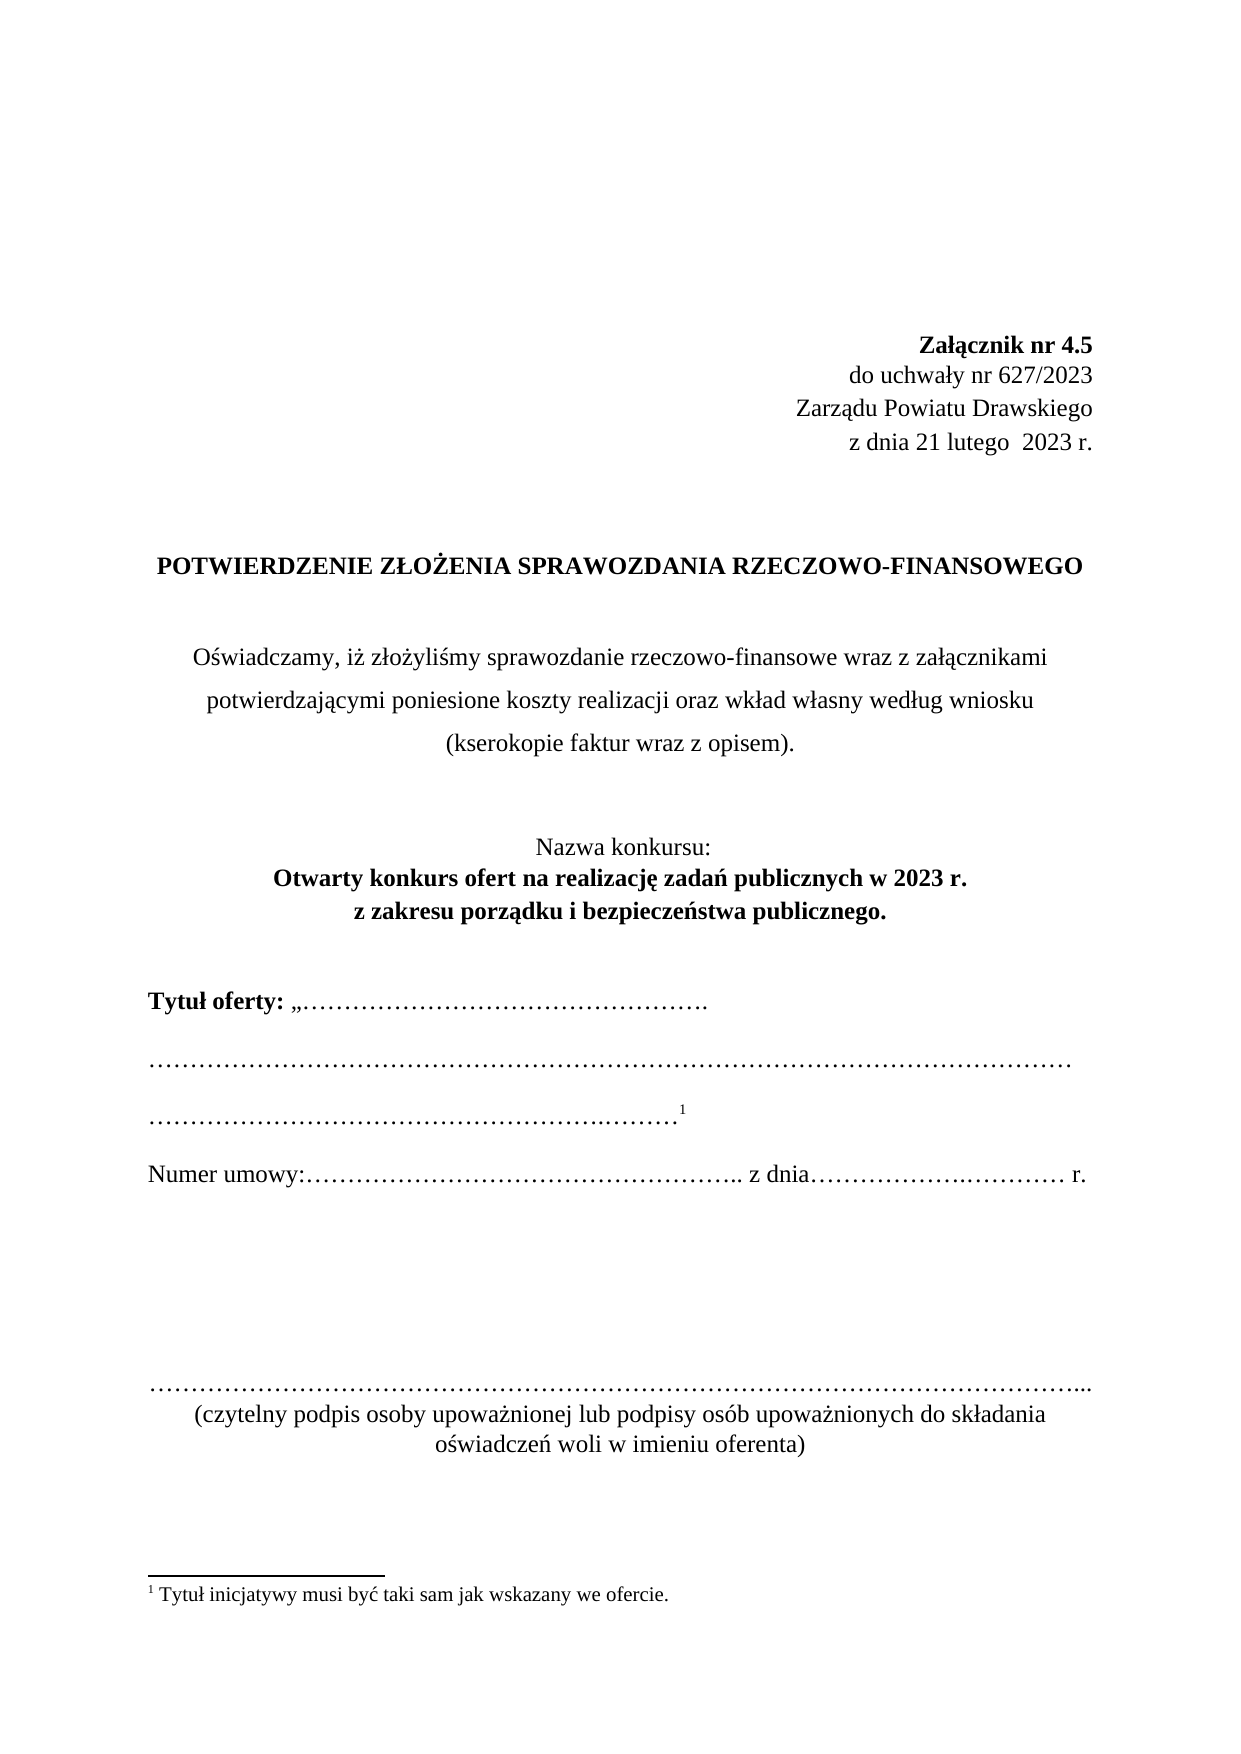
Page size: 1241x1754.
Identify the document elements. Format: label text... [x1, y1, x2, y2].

text POTWIERDZENIE ZŁOŻENIA SPRAWOZDANIA RZECZOWO-FINANSOWEGO [148, 551, 1093, 579]
text Załącznik nr 4.5 [148, 330, 1093, 359]
text Nazwa konkursu: [148, 832, 1093, 861]
text Otwarty konkurs ofert na realizację zadań publicznych w 2023 r. [148, 863, 1093, 891]
text Tytuł oferty: „………………………………………….………………………………………………………………………………………………………………………………………………….……… [148, 986, 1093, 1130]
text Numer umowy:…………………………………………….. z dnia……………….………… r. [148, 1159, 1093, 1187]
text z dnia 21 lutego 2023 r. [148, 427, 1093, 455]
text do uchwały nr 627/2023 [148, 361, 1093, 389]
text …………………………………………………………………………………………………...(czytelny podpis osoby upoważnionej lub podpisy osób upoważnionych do składania oświadczeń woli w imieniu oferenta) [148, 1368, 1093, 1458]
text Oświadczamy, iż złożyliśmy sprawozdanie rzeczowo-finansowe wraz z załącznikami potwierdzającymi poniesione koszty realizacji oraz wkład własny według wniosku (kserokopie faktur wraz z opisem). [148, 642, 1093, 757]
text z zakresu porządku i bezpieczeństwa publicznego. [148, 896, 1093, 924]
text Zarządu Powiatu Drawskiego [148, 393, 1093, 422]
